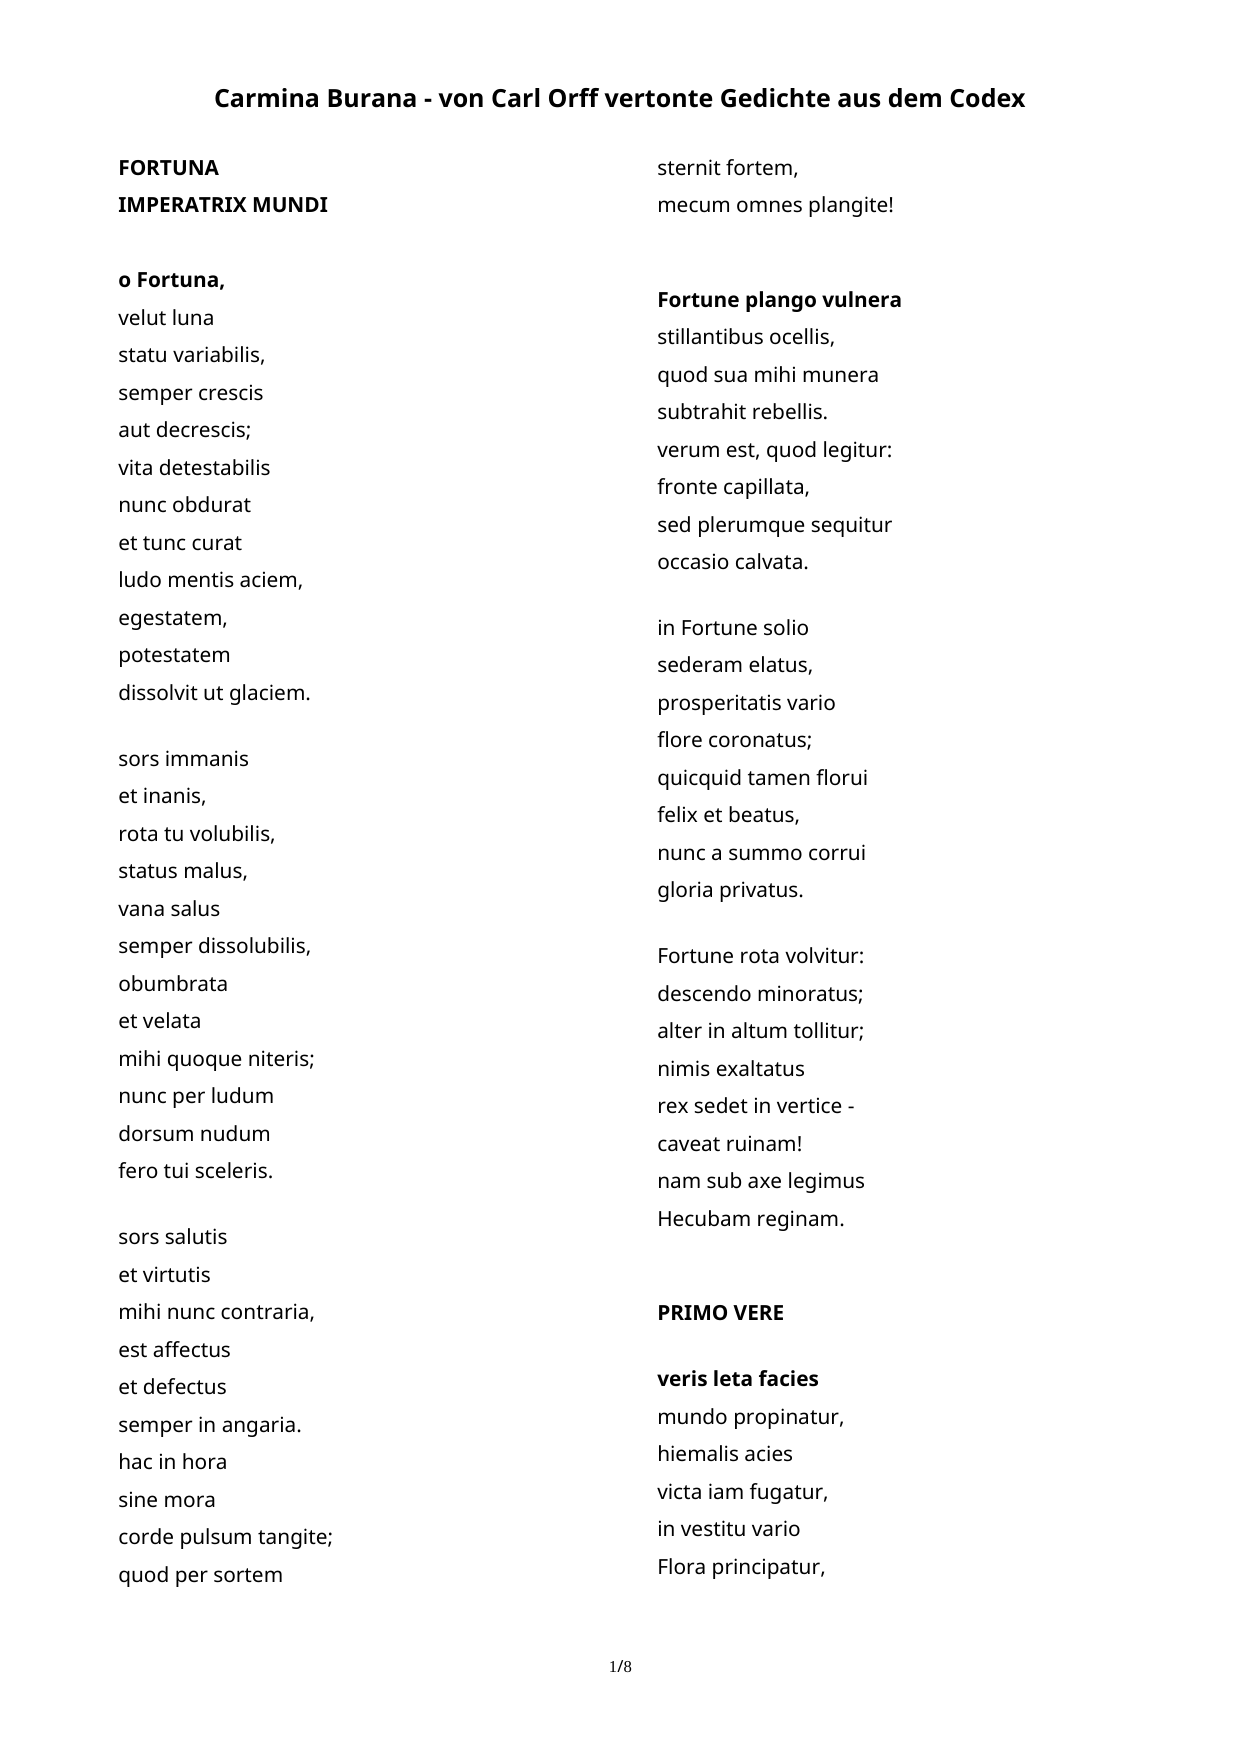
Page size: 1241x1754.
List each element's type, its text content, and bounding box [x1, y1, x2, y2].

text prosperitatis vario [657, 679, 1122, 717]
text nimis exaltatus [657, 1045, 1122, 1082]
text PRIMO VERE [657, 1289, 1122, 1327]
text sors immanis [118, 735, 583, 772]
text vana salus [118, 885, 583, 922]
text felix et beatus, [657, 792, 1122, 829]
text sternit fortem, [657, 144, 1122, 181]
text occasio calvata. [657, 538, 1122, 576]
text rota tu volubilis, [118, 810, 583, 847]
text nunc a summo corrui [657, 829, 1122, 867]
text FORTUNA [118, 144, 583, 181]
text veris leta facies [657, 1355, 1122, 1393]
text descendo minoratus; [657, 970, 1122, 1007]
text egestatem, [118, 594, 583, 631]
text et velata [118, 997, 583, 1035]
text stillantibus ocellis, [657, 313, 1122, 351]
text mihi quoque niteris; [118, 1035, 583, 1072]
text nunc obdurat [118, 481, 583, 519]
text quicquid tamen florui [657, 754, 1122, 792]
text velut luna [118, 294, 583, 331]
text obumbrata [118, 960, 583, 997]
text Flora principatur, [657, 1543, 1122, 1580]
text dorsum nudum [118, 1110, 583, 1147]
text gloria privatus. [657, 867, 1122, 904]
text vita detestabilis [118, 444, 583, 481]
text fronte capillata, [657, 463, 1122, 501]
text Fortune plango vulnera [657, 276, 1122, 313]
text dissolvit ut glaciem. [118, 669, 583, 706]
text caveat ruinam! [657, 1120, 1122, 1157]
text semper in angaria. [118, 1401, 583, 1438]
text subtrahit rebellis. [657, 388, 1122, 426]
text mundo propinatur, [657, 1393, 1122, 1430]
text et defectus [118, 1363, 583, 1401]
text sed plerumque sequitur [657, 501, 1122, 538]
text Hecubam reginam. [657, 1195, 1122, 1232]
text status malus, [118, 847, 583, 885]
text o Fortuna, [118, 256, 583, 294]
text sederam elatus, [657, 642, 1122, 679]
text sine mora [118, 1476, 583, 1513]
text fero tui sceleris. [118, 1147, 583, 1185]
text in Fortune solio [657, 604, 1122, 642]
text semper dissolubilis, [118, 922, 583, 960]
text corde pulsum tangite; [118, 1513, 583, 1551]
text hiemalis acies [657, 1430, 1122, 1468]
text quod per sortem [118, 1551, 583, 1588]
text alter in altum tollitur; [657, 1007, 1122, 1045]
text aut decrescis; [118, 406, 583, 444]
text verum est, quod legitur: [657, 426, 1122, 463]
text statu variabilis, [118, 331, 583, 369]
text in vestitu vario [657, 1505, 1122, 1543]
text potestatem [118, 631, 583, 669]
text Fortune rota volvitur: [657, 932, 1122, 970]
text IMPERATRIX MUNDI [118, 181, 583, 219]
text et tunc curat [118, 519, 583, 556]
text rex sedet in vertice - [657, 1082, 1122, 1120]
text mecum omnes plangite! [657, 181, 1122, 219]
text quod sua mihi munera [657, 351, 1122, 388]
text et virtutis [118, 1251, 583, 1288]
text hac in hora [118, 1438, 583, 1476]
text sors salutis [118, 1213, 583, 1251]
text semper crescis [118, 369, 583, 406]
text mihi nunc contraria, [118, 1288, 583, 1326]
text et inanis, [118, 772, 583, 810]
text flore coronatus; [657, 717, 1122, 754]
text est affectus [118, 1326, 583, 1363]
text ludo mentis aciem, [118, 556, 583, 594]
text nam sub axe legimus [657, 1157, 1122, 1195]
text nunc per ludum [118, 1072, 583, 1110]
text victa iam fugatur, [657, 1468, 1122, 1505]
